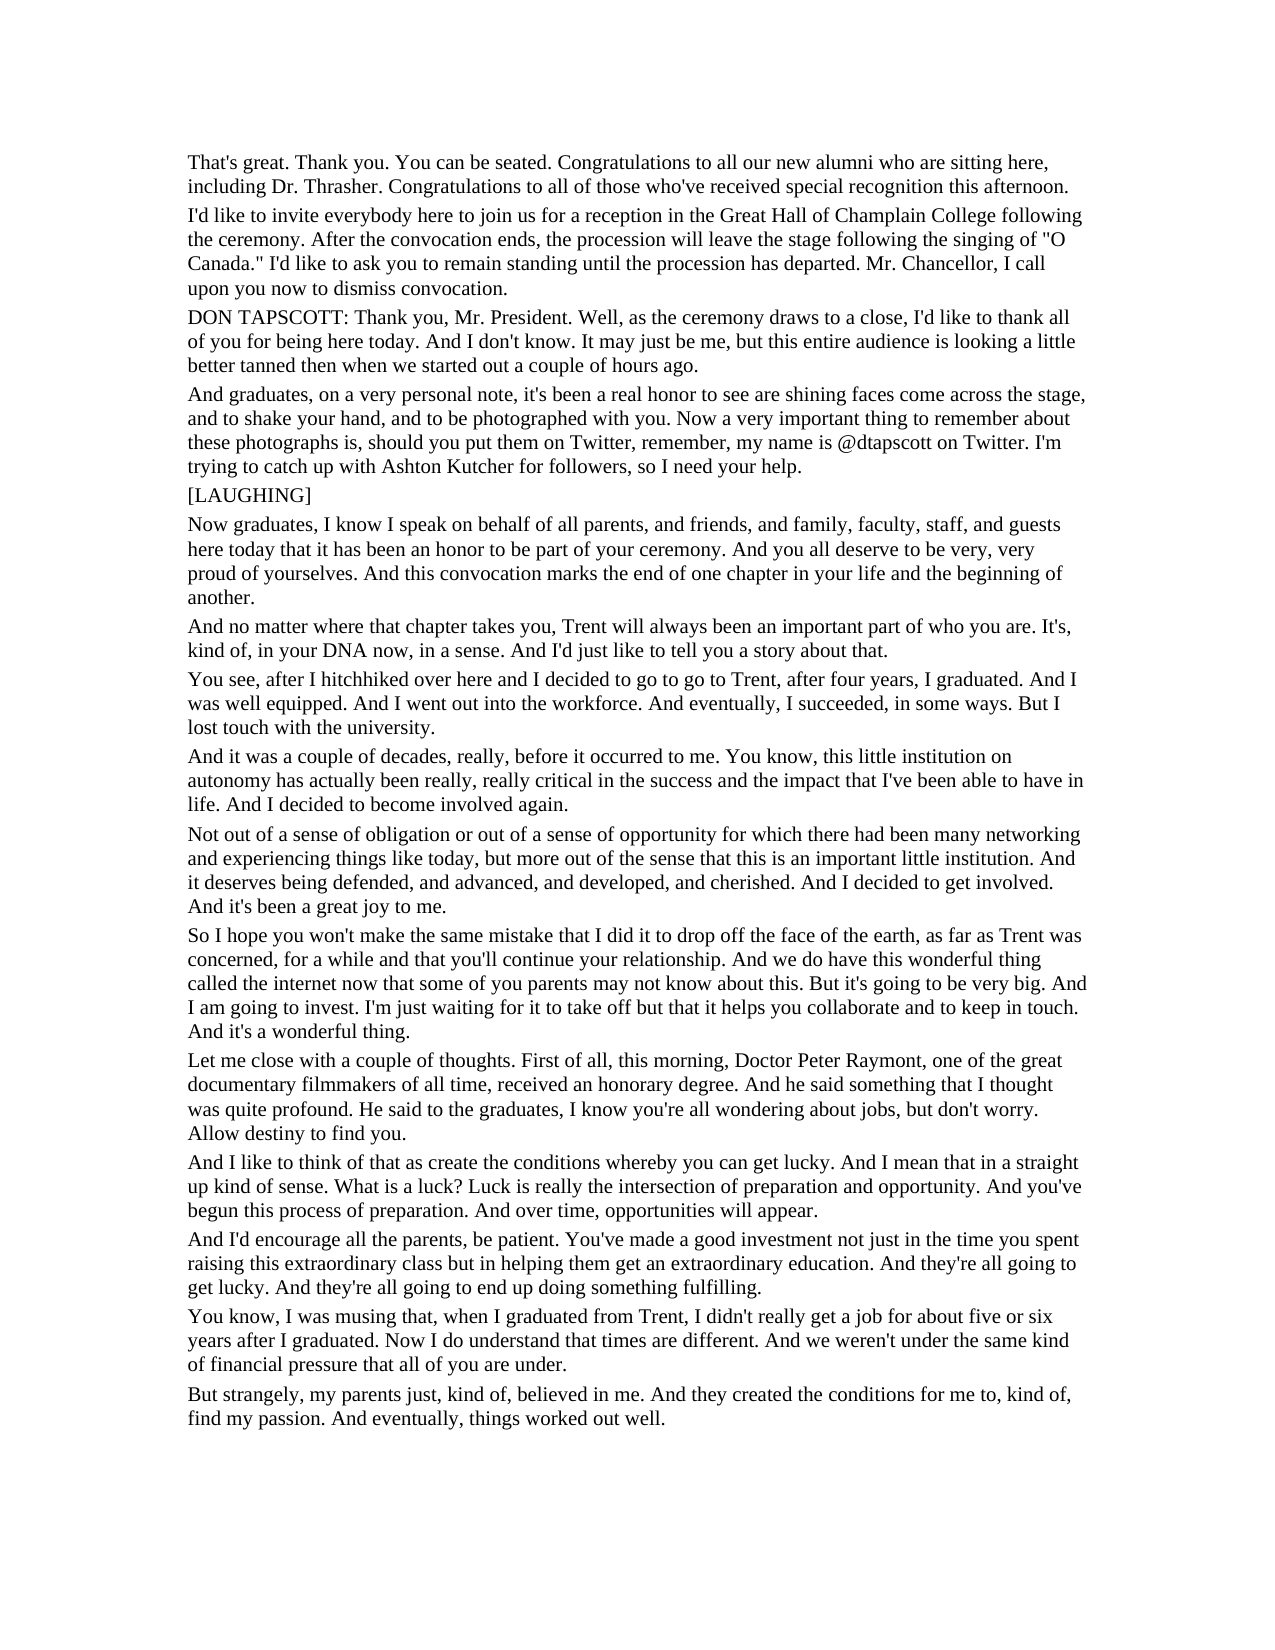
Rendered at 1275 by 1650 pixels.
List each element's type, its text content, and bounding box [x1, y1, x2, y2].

text Not out of a sense of obligation or out of a sense of opportunity for which there had been many networking and experiencing things like today, but more out of the sense that this is an important little institution. And it deserves being defended, and advanced, and developed, and cherished. And I decided to get involved. And it's been a great joy to me. [187, 822, 1087, 918]
text And no matter where that chapter takes you, Trent will always been an important part of who you are. It's, kind of, in your DNA now, in a sense. And I'd just like to tell you a story about that. [187, 614, 1087, 662]
text And I like to think of that as create the conditions whereby you can get lucky. And I mean that in a straight up kind of sense. What is a luck? Luck is really the intersection of preparation and opportunity. And you've begun this process of preparation. And over time, opportunities will appear. [187, 1150, 1087, 1222]
text And it was a couple of decades, really, before it occurred to me. You know, this little institution on autonomy has actually been really, really critical in the success and the impact that I've been able to have in life. And I decided to become involved again. [187, 744, 1087, 816]
text You see, after I hitchhiked over here and I decided to go to go to Trent, after four years, I graduated. And I was well equipped. And I went out into the workforce. And eventually, I succeeded, in some ways. But I lost touch with the university. [187, 667, 1087, 739]
text That's great. Thank you. You can be seated. Congratulations to all our new alumni who are sitting here, including Dr. Thrasher. Congratulations to all of those who've received special recognition this afternoon. [187, 150, 1087, 198]
text I'd like to invite everybody here to join us for a reception in the Great Hall of Champlain College following the ceremony. After the convocation ends, the procession will leave the stage following the singing of "O Canada." I'd like to ask you to remain standing until the procession has departed. Mr. Chancellor, I call upon you now to dismiss convocation. [187, 203, 1087, 299]
text Now graduates, I know I speak on behalf of all parents, and friends, and family, faculty, staff, and guests here today that it has been an honor to be part of your ceremony. And you all deserve to be very, very proud of yourselves. And this convocation marks the end of one chapter in your life and the beginning of another. [187, 512, 1087, 609]
text And I'd encourage all the parents, be patient. You've made a good investment not just in the time you spent raising this extraordinary class but in helping them get an extraordinary education. And they're all going to get lucky. And they're all going to end up doing something fulfilling. [187, 1227, 1087, 1299]
text DON TAPSCOTT: Thank you, Mr. President. Well, as the ceremony draws to a close, I'd like to thank all of you for being here today. And I don't know. It may just be me, but this entire audience is looking a little better tanned then when we started out a couple of hours ago. [187, 304, 1087, 377]
text But strangely, my parents just, kind of, believed in me. And they created the conditions for me to, kind of, find my passion. And eventually, things worked out well. [187, 1382, 1087, 1430]
text So I hope you won't make the same mistake that I did it to drop off the face of the earth, as far as Trent was concerned, for a while and that you'll continue your relationship. And we do have this wonderful thing called the internet now that some of you parents may not know about this. But it's going to be very big. And I am going to invest. I'm just waiting for it to take off but that it helps you collaborate and to keep in touch. And it's a wonderful thing. [187, 923, 1087, 1043]
text And graduates, on a very personal note, it's been a real honor to see are shining faces come across the stage, and to shake your hand, and to be photographed with you. Now a very important thing to remember about these photographs is, should you put them on Twitter, remember, my name is @dtapscott on Twitter. I'm trying to catch up with Ashton Kutcher for followers, so I need your help. [187, 382, 1087, 478]
text You know, I was musing that, when I graduated from Trent, I didn't really get a job for about five or six years after I graduated. Now I do understand that times are different. And we weren't under the same kind of financial pressure that all of you are under. [187, 1304, 1087, 1376]
text [LAUGHING] [187, 483, 1087, 507]
text Let me close with a couple of thoughts. First of all, this morning, Doctor Peter Raymont, one of the great documentary filmmakers of all time, received an honorary degree. And he said something that I thought was quite profound. He said to the graduates, I know you're all wondering about jobs, but don't worry. Allow destiny to find you. [187, 1048, 1087, 1144]
